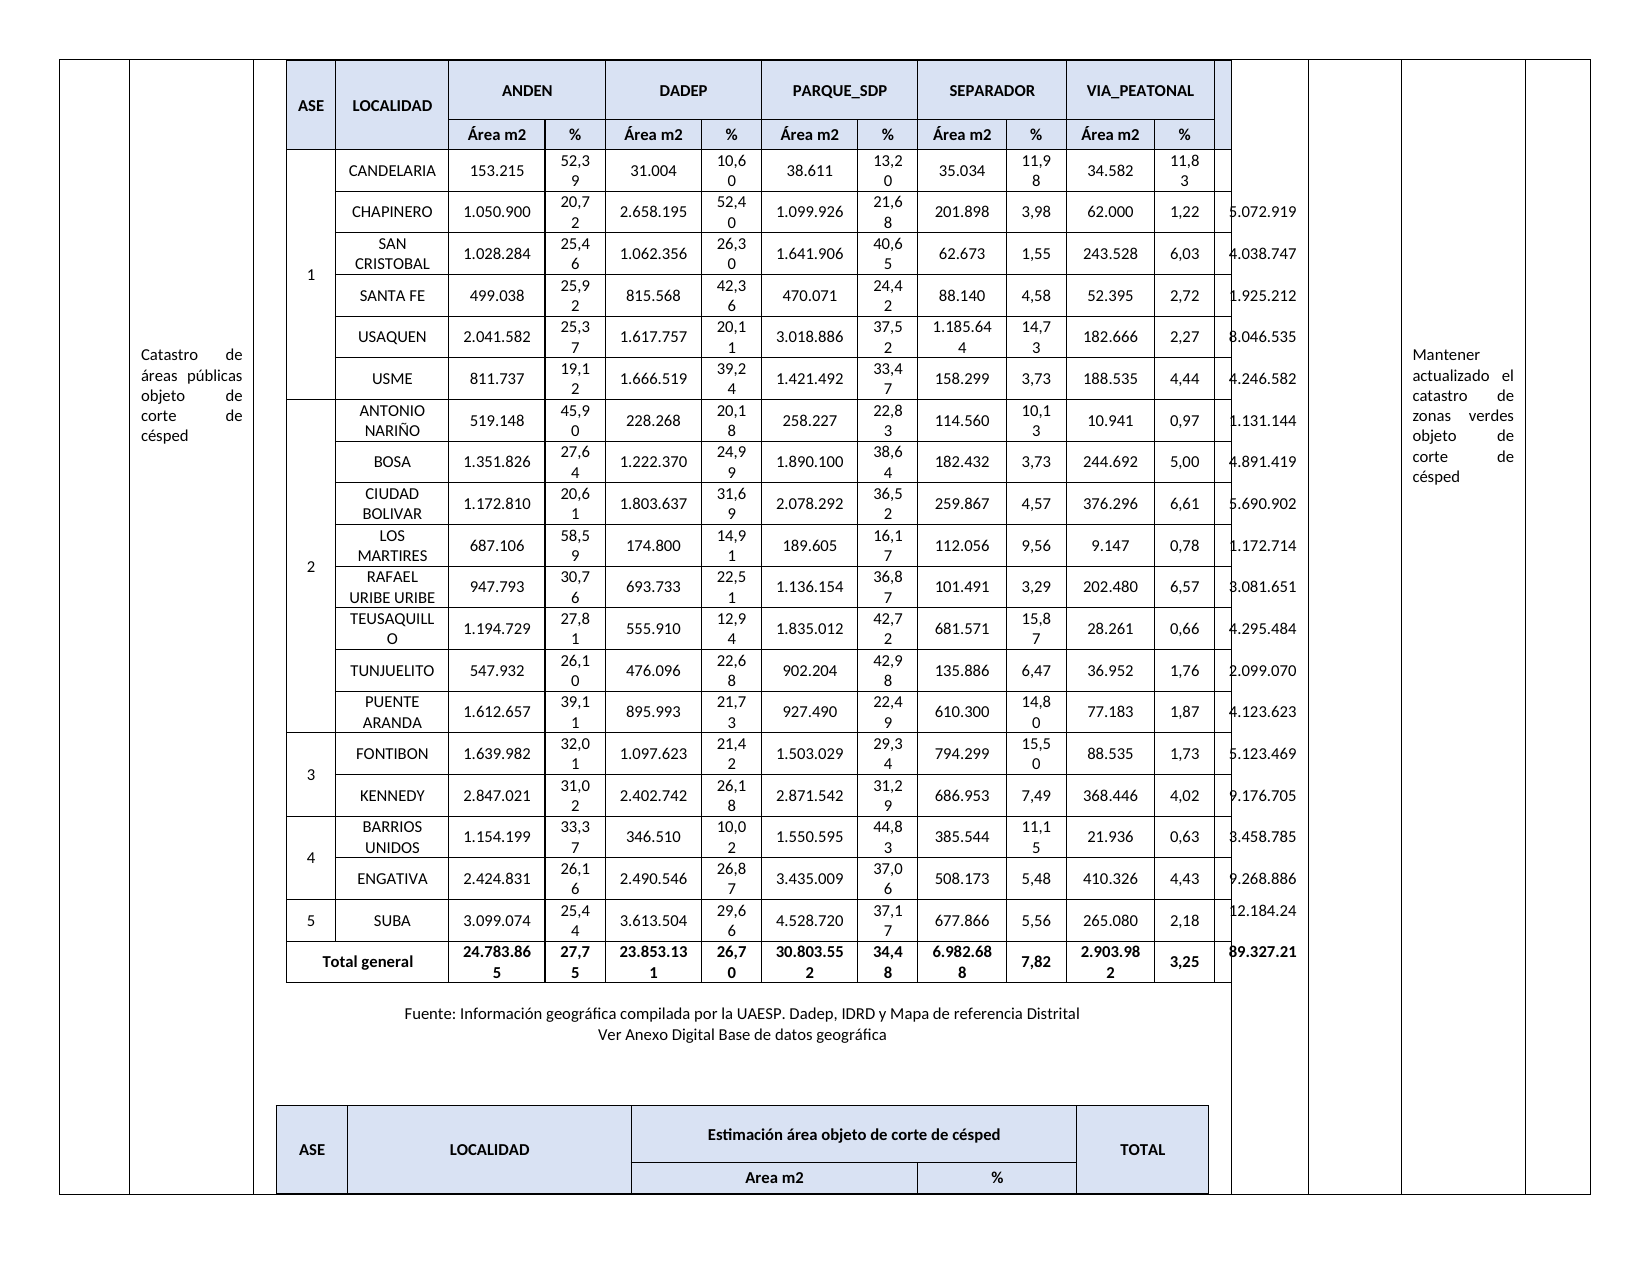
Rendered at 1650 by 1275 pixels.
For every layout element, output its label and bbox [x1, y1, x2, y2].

table_cell [130, 60, 253, 1194]
table_cell [1402, 60, 1525, 1194]
table_cell [254, 60, 1231, 1194]
